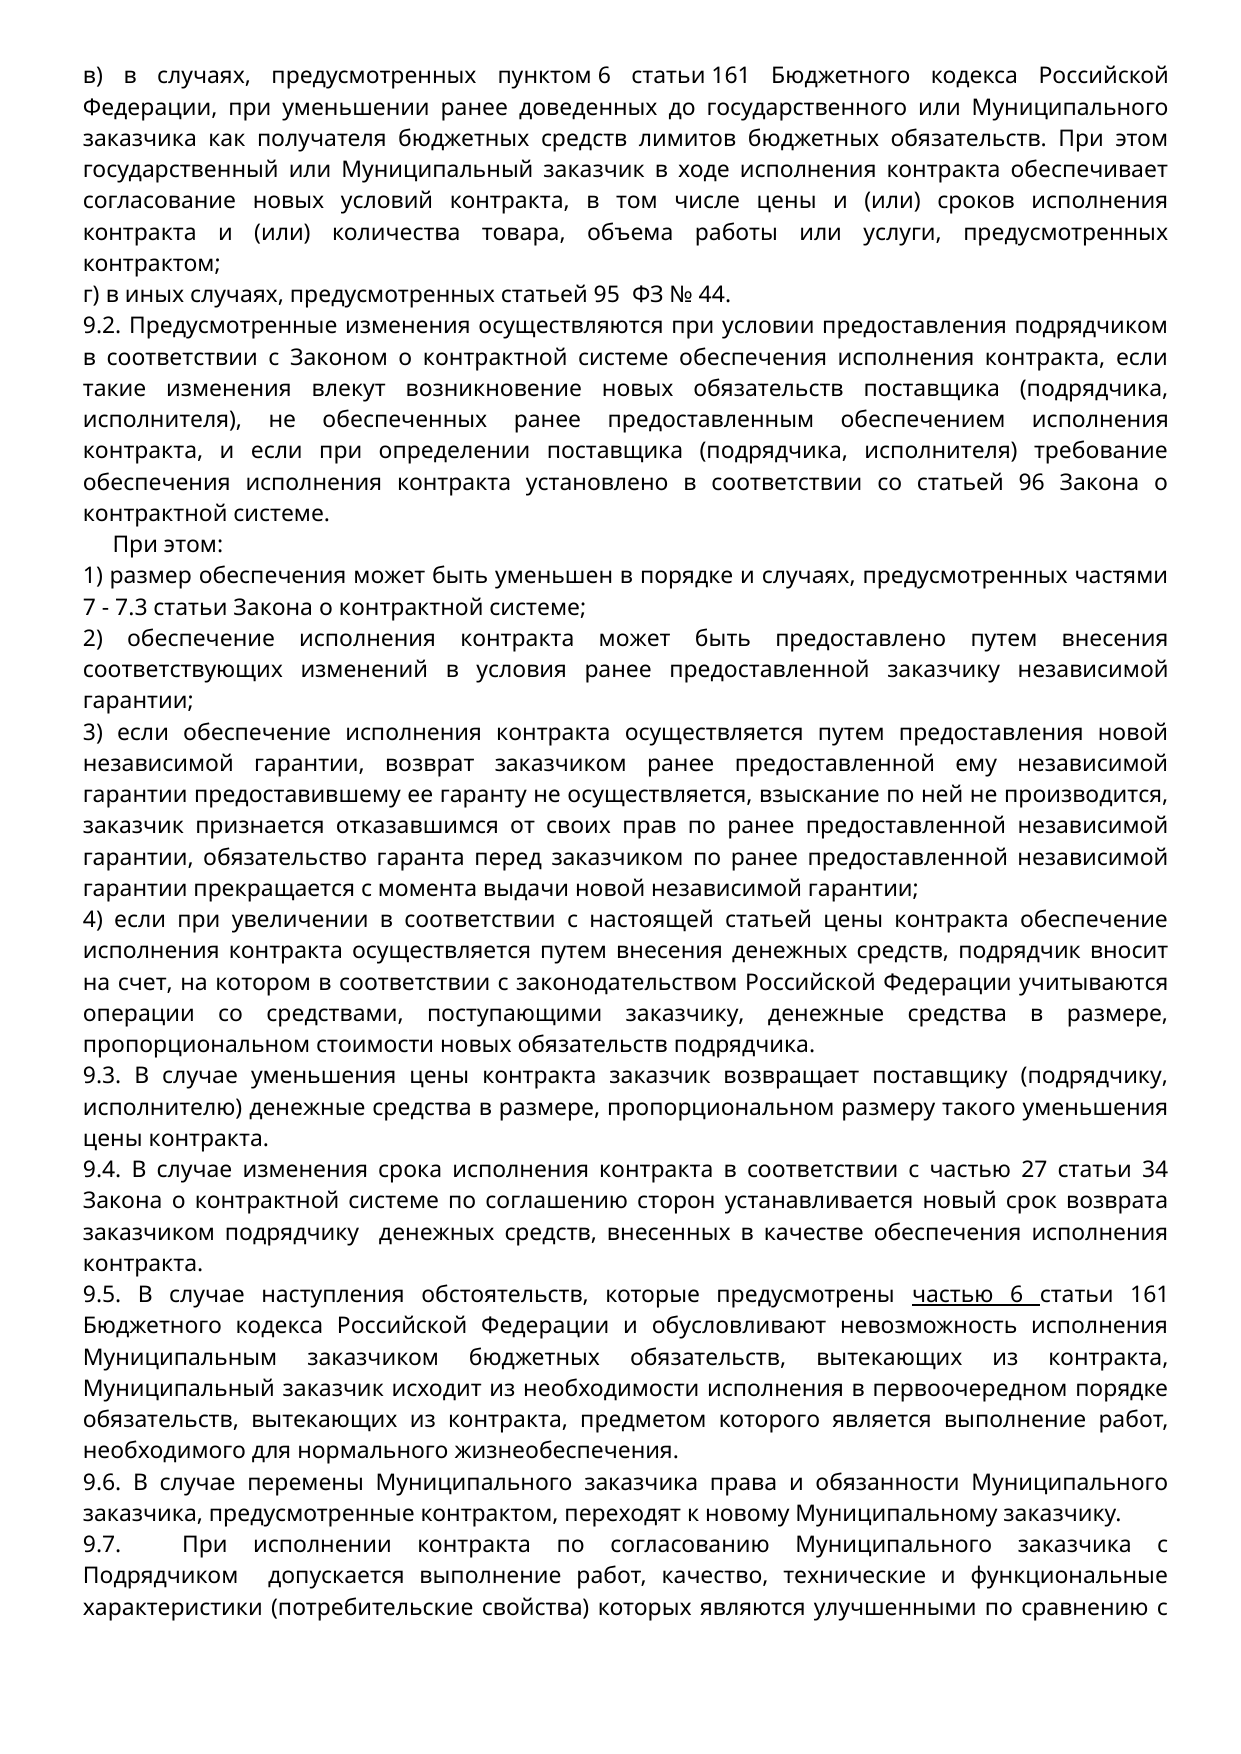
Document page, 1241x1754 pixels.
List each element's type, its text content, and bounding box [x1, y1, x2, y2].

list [83, 1528, 1169, 1622]
text 9.6. В случае перемены Муниципального заказчика права и обязанности Муниципального заказчика, предусмотренные контрактом, переходят к новому Муниципальному заказчику. [83, 1465, 1169, 1528]
text 9.5. В случае наступления обстоятельств, которые предусмотрены частью 6 статьи 161 Бюджетного кодекса Российской Федерации и обусловливают невозможность исполнения Муниципальным заказчиком бюджетных обязательств, вытекающих из контракта, Муниципальный заказчик исходит из необходимости исполнения в первоочередном порядке обязательств, вытекающих из контракта, предметом которого является выполнение работ, необходимого для нормального жизнеобеспечения. [83, 1278, 1169, 1465]
text 4) если при увеличении в соответствии с настоящей статьей цены контракта обеспечение исполнения контракта осуществляется путем внесения денежных средств, подрядчик вносит на счет, на котором в соответствии с законодательством Российской Федерации учитываются операции со средствами, поступающими заказчику, денежные средства в размере, пропорциональном стоимости новых обязательств подрядчика. [83, 903, 1169, 1059]
text 9.3. В случае уменьшения цены контракта заказчик возвращает поставщику (подрядчику, исполнителю) денежные средства в размере, пропорциональном размеру такого уменьшения цены контракта. [83, 1059, 1169, 1153]
text в) в случаях, предусмотренных пунктом 6 статьи 161 Бюджетного кодекса Российской Федерации, при уменьшении ранее доведенных до государственного или Муниципального заказчика как получателя бюджетных средств лимитов бюджетных обязательств. При этом государственный или Муниципальный заказчик в ходе исполнения контракта обеспечивает согласование новых условий контракта, в том числе цены и (или) сроков исполнения контракта и (или) количества товара, объема работы или услуги, предусмотренных контрактом; [83, 59, 1169, 278]
text г) в иных случаях, предусмотренных статьей 95 ФЗ № 44. [83, 278, 1169, 309]
text 1) размер обеспечения может быть уменьшен в порядке и случаях, предусмотренных частями 7 - 7.3 статьи Закона о контрактной системе; [83, 559, 1169, 622]
text При этом: [83, 528, 1169, 559]
text 9.2. Предусмотренные изменения осуществляются при условии предоставления подрядчиком в соответствии с Законом о контрактной системе обеспечения исполнения контракта, если такие изменения влекут возникновение новых обязательств поставщика (подрядчика, исполнителя), не обеспеченных ранее предоставленным обеспечением исполнения контракта, и если при определении поставщика (подрядчика, исполнителя) требование обеспечения исполнения контракта установлено в соответствии со статьей 96 Закона о контрактной системе. [83, 309, 1169, 528]
text 9.4. В случае изменения срока исполнения контракта в соответствии с частью 27 статьи 34 Закона о контрактной системе по соглашению сторон устанавливается новый срок возврата заказчиком подрядчику денежных средств, внесенных в качестве обеспечения исполнения контракта. [83, 1153, 1169, 1278]
text 2) обеспечение исполнения контракта может быть предоставлено путем внесения соответствующих изменений в условия ранее предоставленной заказчику независимой гарантии; [83, 622, 1169, 715]
text 3) если обеспечение исполнения контракта осуществляется путем предоставления новой независимой гарантии, возврат заказчиком ранее предоставленной ему независимой гарантии предоставившему ее гаранту не осуществляется, взыскание по ней не производится, заказчик признается отказавшимся от своих прав по ранее предоставленной независимой гарантии, обязательство гаранта перед заказчиком по ранее предоставленной независимой гарантии прекращается с момента выдачи новой независимой гарантии; [83, 715, 1169, 903]
